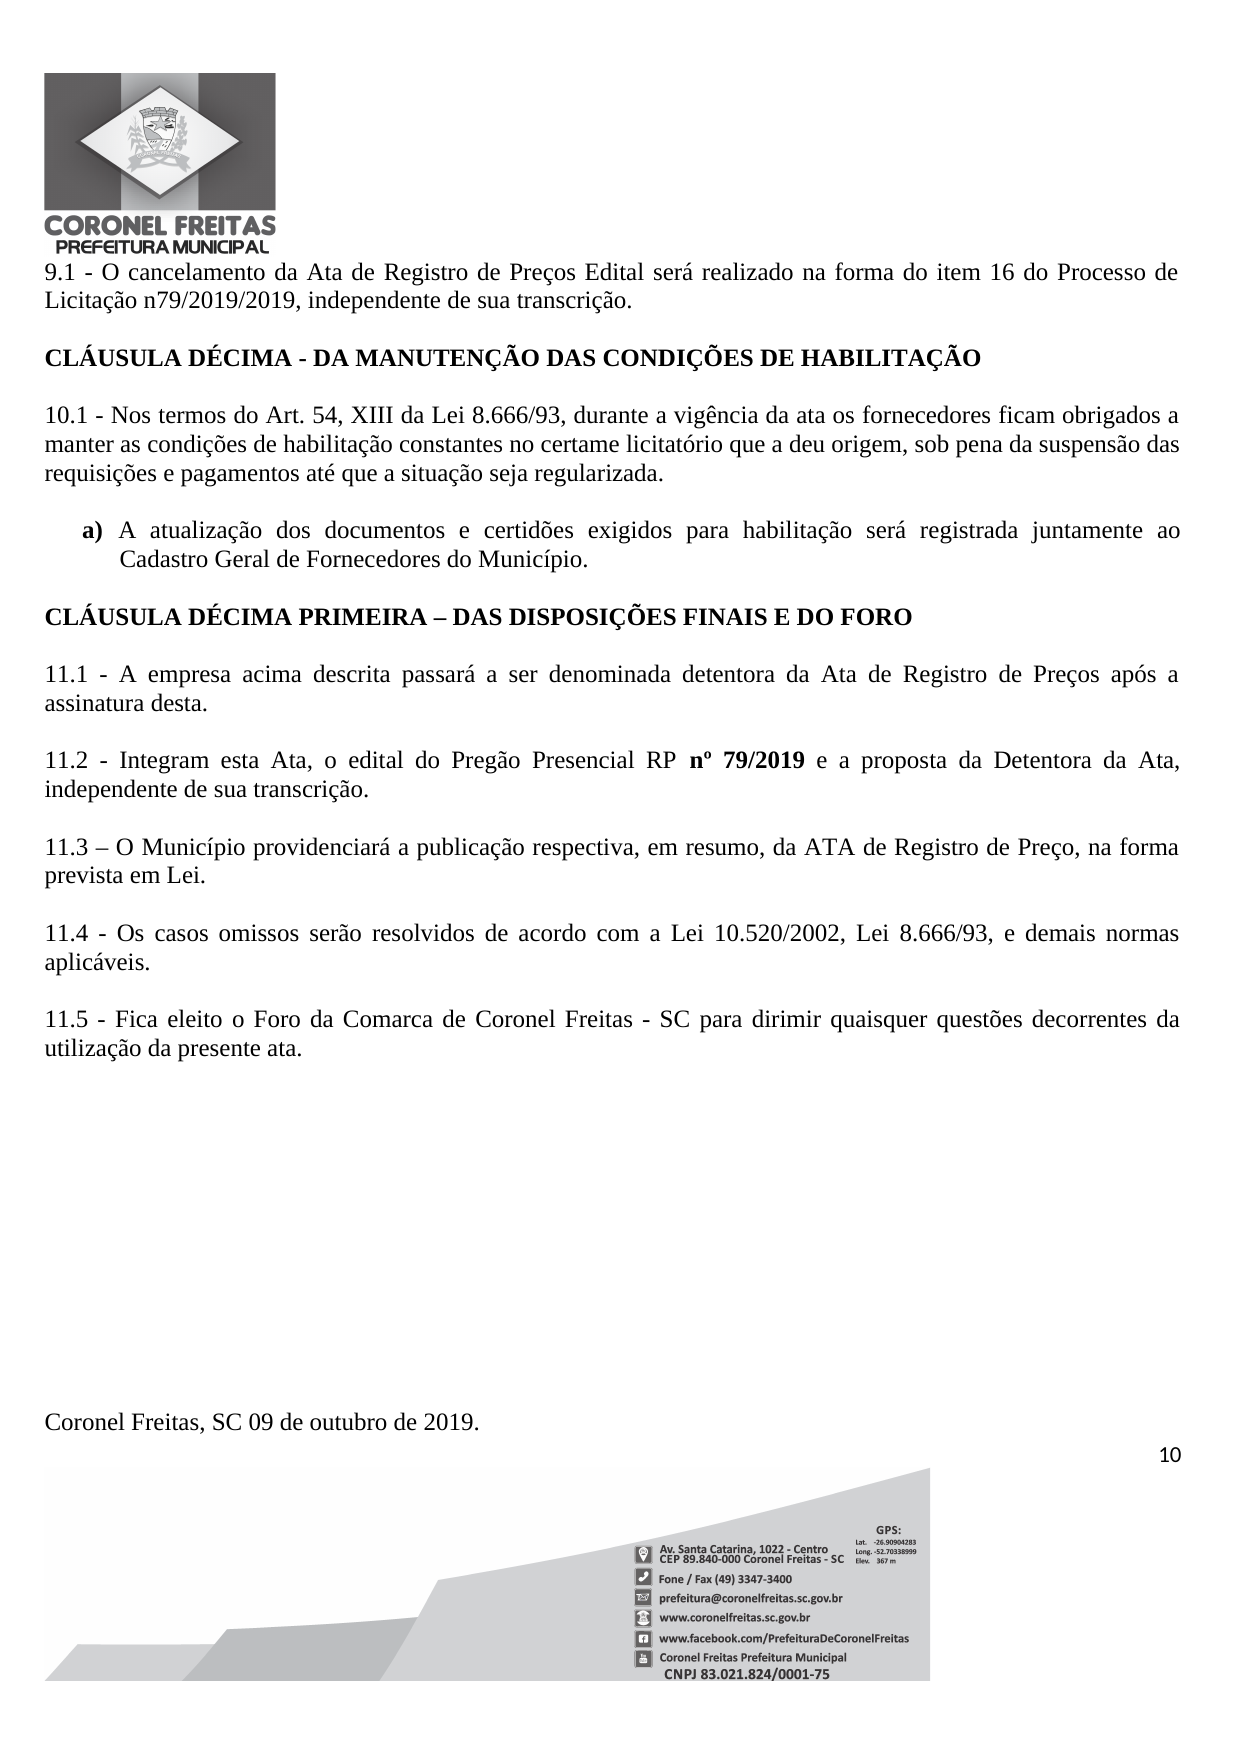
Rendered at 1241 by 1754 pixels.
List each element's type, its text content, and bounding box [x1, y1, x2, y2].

text 11.2 - Integram esta Ata, o edital do Pregão Presencial RP nº 79/2019 e a proposta da Detentora da Ata, independente de sua transcrição. [44, 745, 1181, 803]
text 11.3 – O Município providenciará a publicação respectiva, em resumo, da ATA de Registro de Preço, na forma prevista em Lei. [44, 832, 1181, 889]
text 11.5 - Fica eleito o Foro da Comarca de Coronel Freitas - SC para dirimir quaisquer questões decorrentes da utilização da presente ata. [44, 1004, 1181, 1062]
text 11.1 - A empresa acima descrita passará a ser denominada detentora da Ata de Registro de Preços após a assinatura desta. [44, 659, 1181, 717]
text CLÁUSULA DÉCIMA PRIMEIRA – DAS DISPOSIÇÕES FINAIS E DO FORO [44, 602, 1181, 630]
text 10.1 - Nos termos do Art. 54, XIII da Lei 8.666/93, durante a vigência da ata os fornecedores ficam obrigados a manter as condições de habilitação constantes no certame licitatório que a deu origem, sob pena da suspensão das requisições e pagamentos até que a situação seja regularizada. [44, 400, 1181, 487]
picture [44, 73, 276, 257]
text Coronel Freitas, SC 09 de outubro de 2019. [44, 1407, 1181, 1435]
list A atualização dos documentos e certidões exigidos para habilitação será registrada juntamente ao Cadastro Geral de Fornecedores do Município. [82, 515, 1181, 573]
picture [44, 1467, 931, 1681]
text 11.4 - Os casos omissos serão resolvidos de acordo com a Lei 10.520/2002, Lei 8.666/93, e demais normas aplicáveis. [44, 918, 1181, 975]
text CLÁUSULA DÉCIMA - DA MANUTENÇÃO DAS CONDIÇÕES DE HABILITAÇÃO [44, 343, 1181, 372]
text 9.1 - O cancelamento da Ata de Registro de Preços Edital será realizado na forma do item 16 do Processo de Licitação n79/2019/2019, independente de sua transcrição. [44, 257, 1181, 314]
